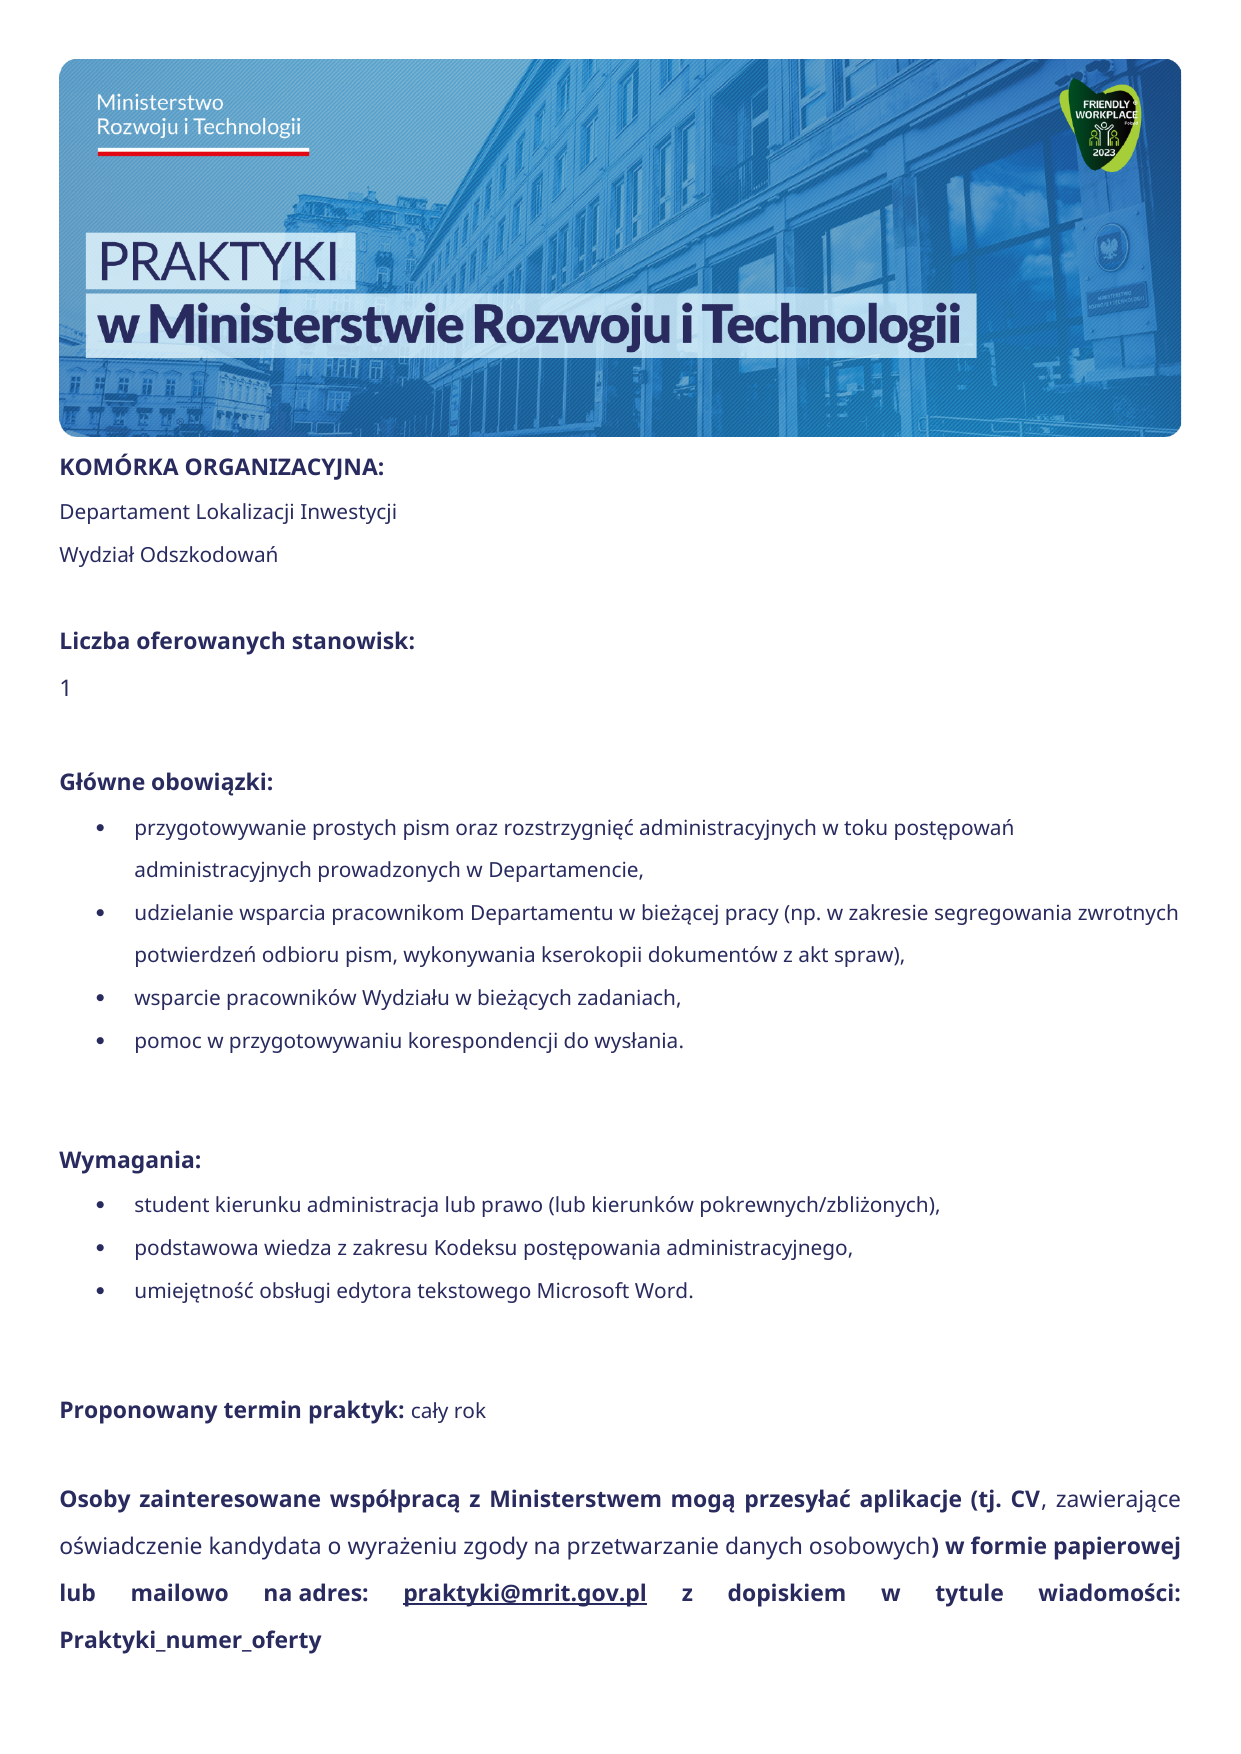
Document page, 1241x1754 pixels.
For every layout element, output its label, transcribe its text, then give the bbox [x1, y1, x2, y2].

text Proponowany termin praktyk: cały rok [59, 1394, 1181, 1425]
list pomoc w przygotowywaniu korespondencji do wysłania. [97, 1026, 1181, 1054]
text Wydział Odszkodowań [59, 540, 1181, 568]
text Osoby zainteresowane współpracą z Ministerstwem mogą przesyłać aplikacje (tj. CV, zawierające oświadczenie kandydata o wyrażeniu zgody na przetwarzanie danych osobowych) w formie papierowej lub mailowo na adres: praktyki@mrit.gov.pl z dopiskiem w tytule wiadomości: Praktyki_numer_oferty [59, 1483, 1181, 1655]
list student kierunku administracja lub prawo (lub kierunków pokrewnych/zbliżonych), [97, 1191, 1181, 1219]
text Departament Lokalizacji Inwestycji [59, 497, 1181, 526]
list podstawowa wiedza z zakresu Kodeksu postępowania administracyjnego, [97, 1233, 1181, 1262]
picture [59, 59, 1182, 437]
text KOMÓRKA ORGANIZACYJNA: [59, 451, 1181, 482]
list wsparcie pracowników Wydziału w bieżących zadaniach, [97, 983, 1181, 1012]
list umiejętność obsługi edytora tekstowego Microsoft Word. [97, 1276, 1181, 1304]
text Główne obowiązki: [59, 766, 1181, 797]
text Liczba oferowanych stanowisk: [59, 625, 1181, 656]
text Wymagania: [59, 1144, 1181, 1175]
text 1 [59, 672, 1181, 703]
list przygotowywanie prostych pism oraz rozstrzygnięć administracyjnych w toku postępowań administracyjnych prowadzonych w Departamencie, [97, 813, 1181, 884]
list udzielanie wsparcia pracownikom Departamentu w bieżącej pracy (np. w zakresie segregowania zwrotnych potwierdzeń odbioru pism, wykonywania kserokopii dokumentów z akt spraw), [97, 898, 1181, 969]
